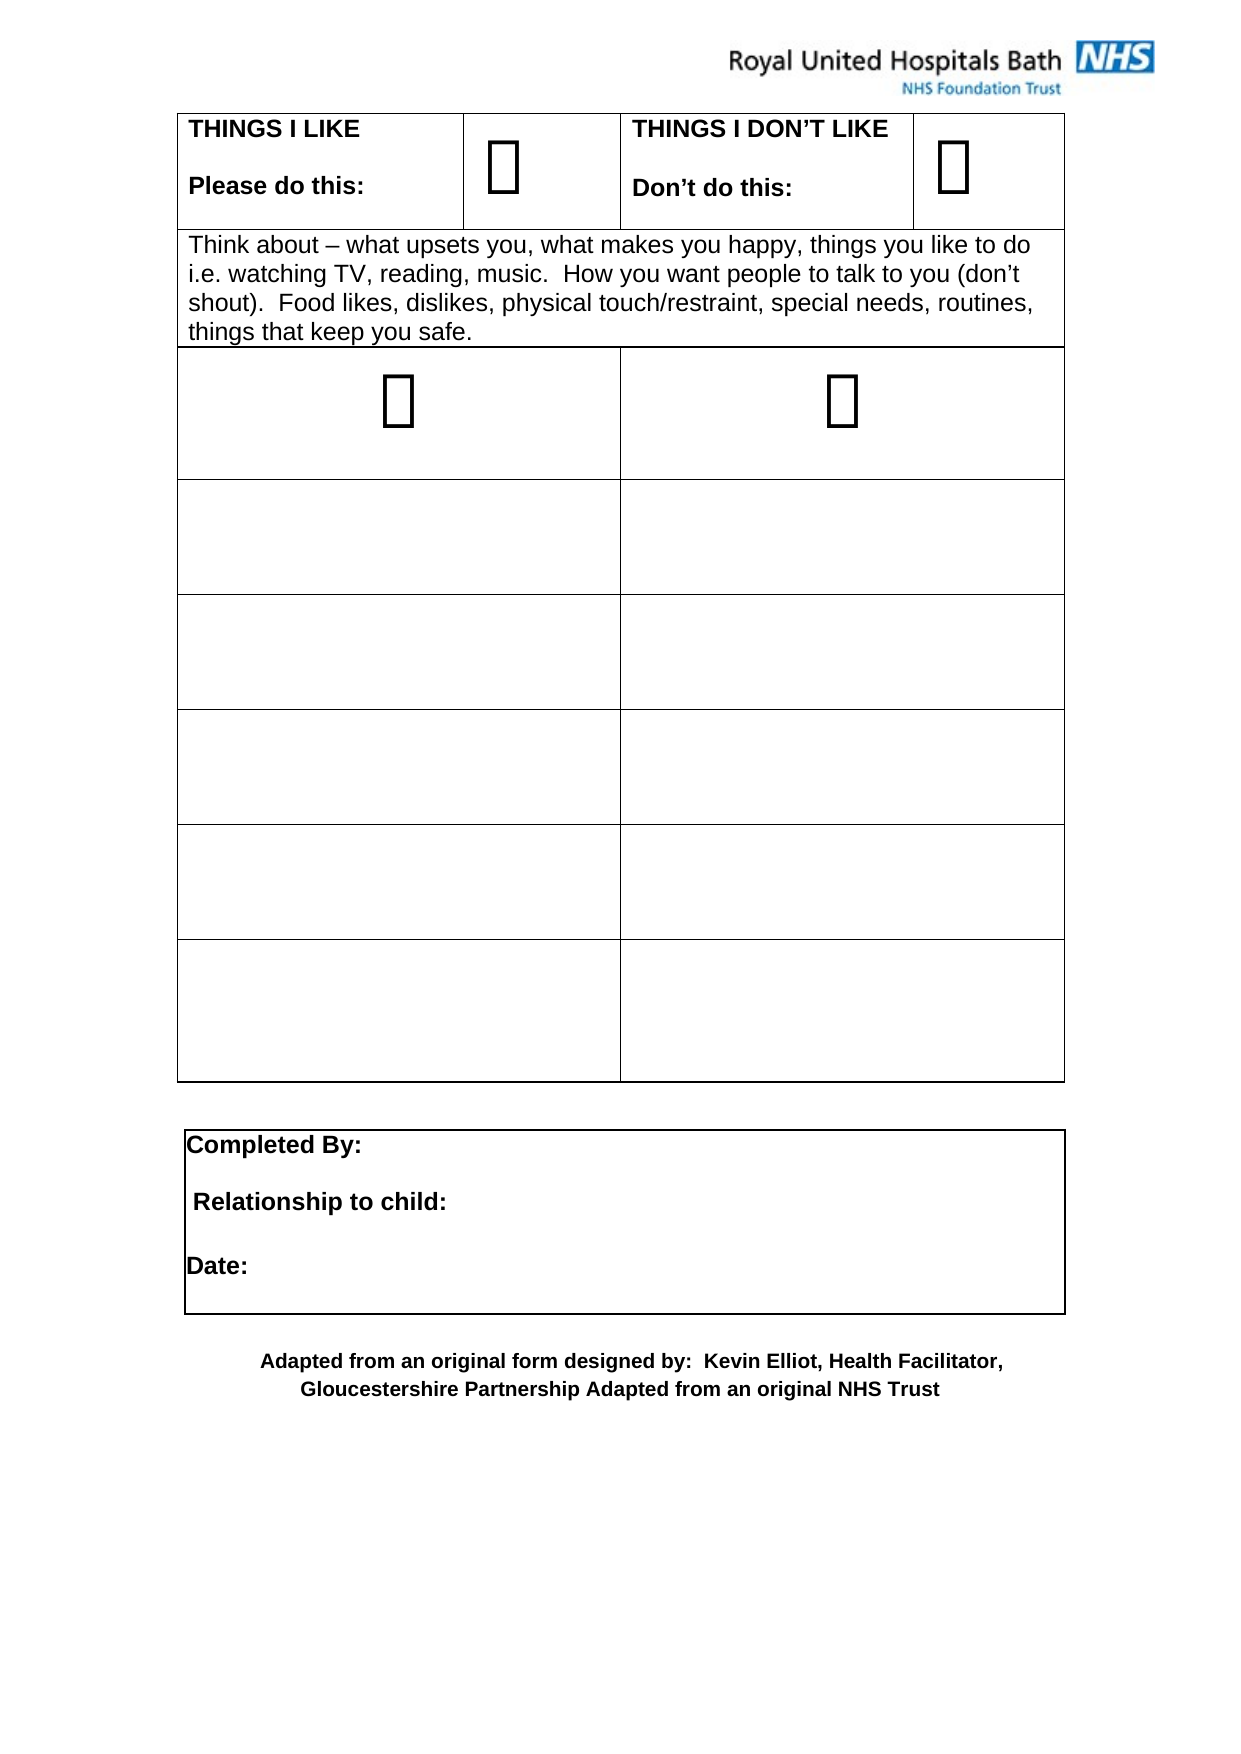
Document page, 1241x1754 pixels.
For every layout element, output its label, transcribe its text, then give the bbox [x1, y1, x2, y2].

table_cell  [178, 348, 620, 479]
text Adapted from an original form designed by: Kevin Elliot, Health Facilitator, [188, 1349, 1064, 1373]
text Date: [186, 1249, 1064, 1279]
table_cell  [914, 114, 1064, 229]
table_cell [621, 710, 1064, 824]
table_cell [178, 595, 620, 709]
table_cell THINGS I LIKE Please do this: [178, 114, 463, 229]
table_cell [621, 825, 1064, 938]
table_cell [621, 595, 1064, 709]
picture [729, 40, 1155, 96]
text Gloucestershire Partnership Adapted from an original NHS Trust [176, 1377, 1064, 1401]
table_cell THINGS I DON’T LIKE Don’t do this: [621, 114, 913, 229]
table_cell [621, 940, 1064, 1081]
table_cell [178, 480, 620, 594]
text Completed By: [186, 1131, 1064, 1159]
text Relations hip to child: [186, 1185, 1064, 1215]
table_cell  [621, 348, 1064, 479]
table_cell [621, 480, 1064, 594]
table_cell  [464, 114, 620, 229]
table_cell Think about – what upsets you, what makes you happy, things you like to do i.e. watching TV, reading, music. How you want people to talk to you (don’t shout). Food likes, dislikes, physical touch/restraint, special needs, routines, things that keep you safe. [178, 230, 1064, 346]
table_cell [178, 940, 620, 1081]
table_cell [178, 710, 620, 824]
table_cell [178, 825, 620, 938]
